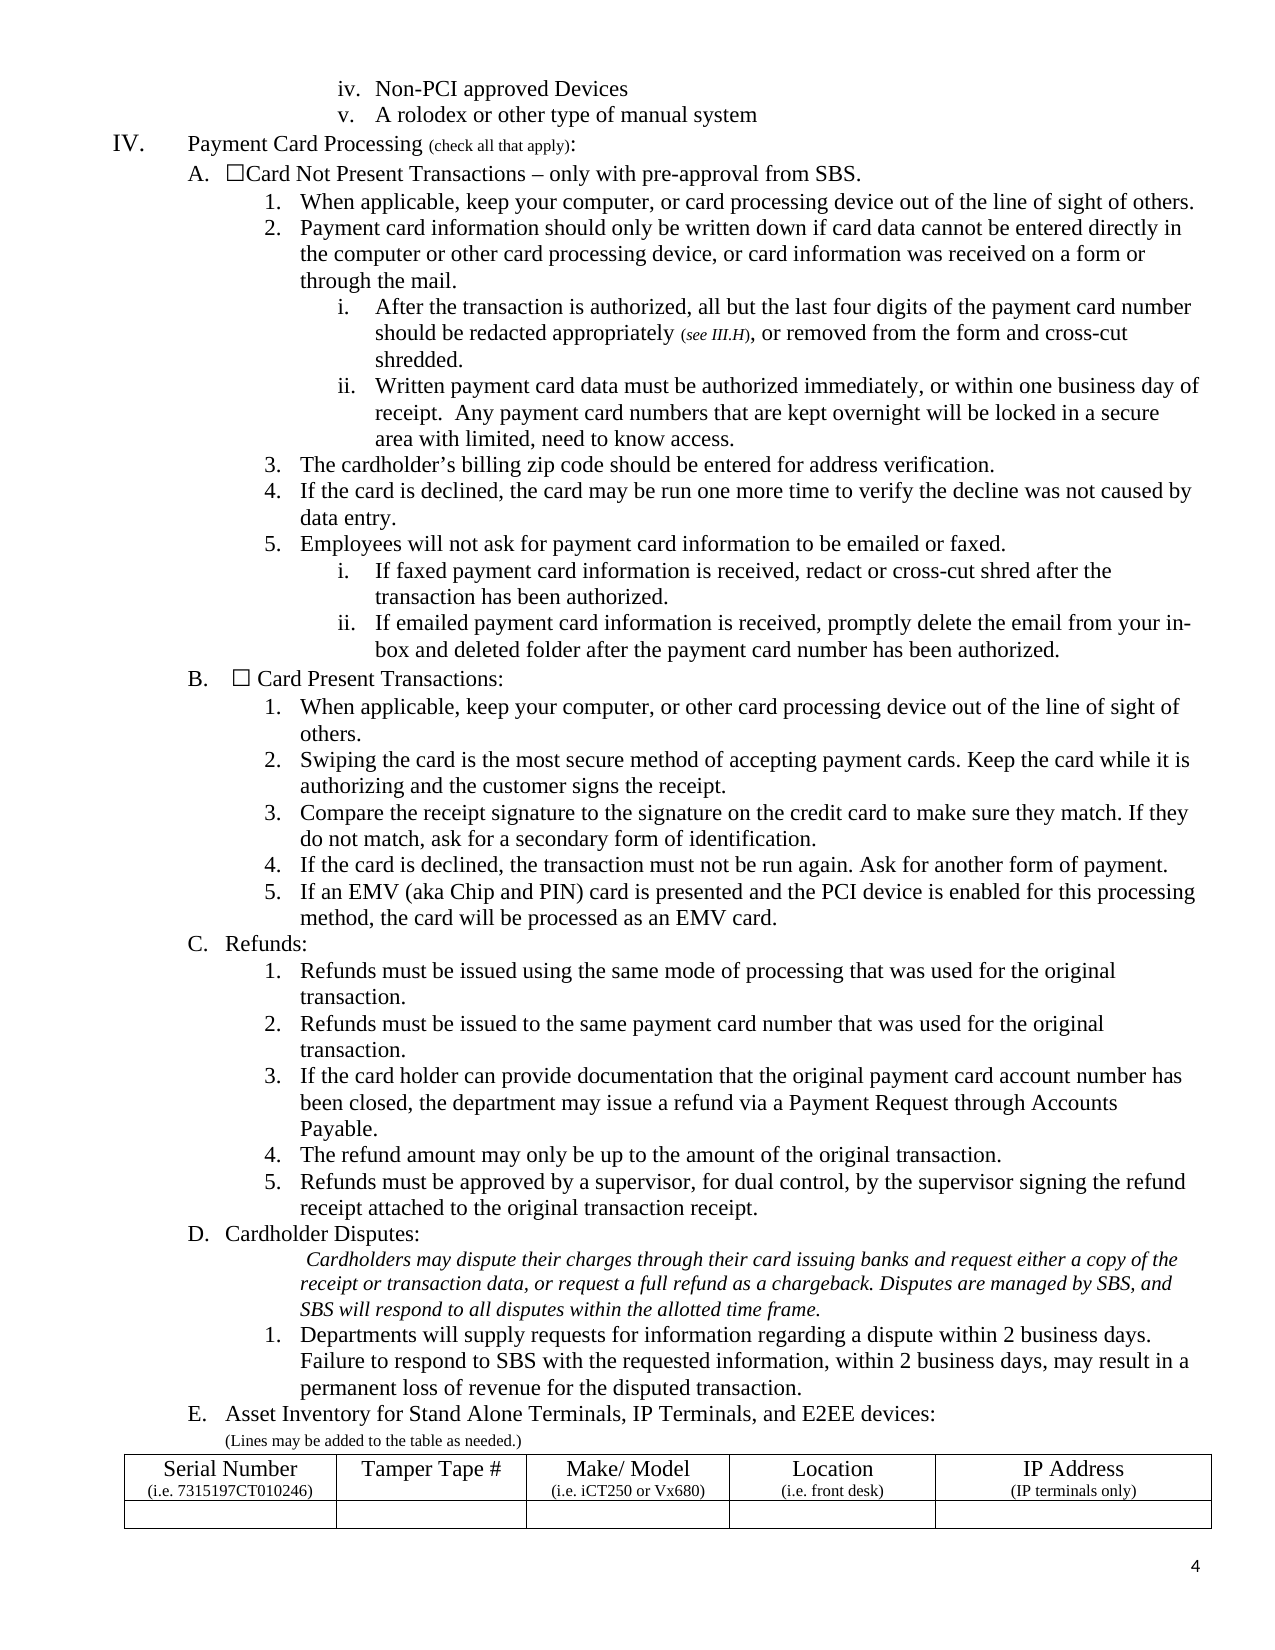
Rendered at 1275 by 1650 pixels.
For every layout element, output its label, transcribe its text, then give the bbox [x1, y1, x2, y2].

table_header Serial Number (i.e. 7315197CT010246) [125, 1455, 336, 1500]
list Payment card information should only be written down if card data cannot be entered directly in the computer or other card processing device, or card information was received on a form or through the mail. [281, 214, 1200, 293]
list Refunds: [187, 931, 1200, 957]
table_cell [125, 1501, 336, 1527]
list Card Present Transactions: [187, 662, 1200, 693]
table_header IP Address (IP terminals only) [936, 1455, 1211, 1500]
list The refund amount may only be up to the amount of the original transaction. [281, 1141, 1200, 1168]
table_cell [527, 1501, 729, 1527]
list Payment Card Processing (check all that apply): [112, 128, 1200, 156]
table_cell [730, 1501, 935, 1527]
list When applicable, keep your computer, or card processing device out of the line of sight of others. [281, 188, 1200, 214]
list Swiping the card is the most secure method of accepting payment cards. Keep the card while it is authorizing and the customer signs the receipt. [281, 746, 1200, 799]
list Refunds must be issued using the same mode of processing that was used for the original transaction. [281, 957, 1200, 1009]
list Departments will supply requests for information regarding a dispute within 2 business days. Failure to respond to SBS with the requested information, within 2 business days, may result in a permanent loss of revenue for the disputed transaction. [281, 1321, 1200, 1400]
list If the card is declined, the card may be run one more time to verify the decline was not caused by data entry. [281, 478, 1200, 530]
text (Lines may be added to the table as needed.) [75, 1431, 1200, 1450]
list Cardholders may dispute their charges through their card issuing banks and request either a copy of the receipt or transaction data, or request a full refund as a chargeback. Disputes are managed by SBS, and SBS will respond to all disputes within the allotted time frame. [300, 1247, 1200, 1321]
table_cell [337, 1501, 526, 1527]
list Refunds must be approved by a supervisor, for dual control, by the supervisor signing the refund receipt attached to the original transaction receipt. [281, 1168, 1200, 1220]
list Employees will not ask for payment card information to be emailed or faxed. [281, 530, 1200, 557]
table_header Make/ Model (i.e. iCT250 or Vx680) [527, 1455, 729, 1500]
list A rolodex or other type of manual system [337, 101, 1200, 128]
table_header Tamper Tape # [337, 1455, 526, 1500]
table_cell [936, 1501, 1211, 1527]
table_header Location (i.e. front desk) [730, 1455, 935, 1500]
list Written payment card data must be authorized immediately, or within one business day of receipt. Any payment card numbers that are kept overnight will be locked in a secure area with limited, need to know access. [337, 372, 1200, 451]
list Refunds must be issued to the same payment card number that was used for the original transaction. [281, 1009, 1200, 1062]
list If faxed payment card information is received, redact or cross-cut shred after the transaction has been authorized. [337, 557, 1200, 609]
list If the card holder can provide documentation that the original payment card account number has been closed, the department may issue a refund via a Payment Request through Accounts Payable. [281, 1062, 1200, 1141]
list Cardholder Disputes: [187, 1220, 1200, 1247]
list Compare the receipt signature to the signature on the credit card to make sure they match. If they do not match, ask for a secondary form of identification. [281, 799, 1200, 851]
list Card Not Present Transactions – only with pre-approval from SBS. [187, 156, 1200, 188]
list If the card is declined, the transaction must not be run again. Ask for another form of payment. [281, 851, 1200, 878]
list After the transaction is authorized, all but the last four digits of the payment card number should be redacted appropriately (see III.H), or removed from the form and cross-cut shredded. [337, 293, 1200, 372]
list If an EMV (aka Chip and PIN) card is presented and the PCI device is enabled for this processing method, the card will be processed as an EMV card. [281, 878, 1200, 931]
list The cardholder’s billing zip code should be entered for address verification. [281, 451, 1200, 478]
list When applicable, keep your computer, or other card processing device out of the line of sight of others. [281, 693, 1200, 746]
list Asset Inventory for Stand Alone Terminals, IP Terminals, and E2EE devices: [187, 1400, 1200, 1427]
list If emailed payment card information is received, promptly delete the email from your in-box and deleted folder after the payment card number has been authorized. [337, 609, 1200, 662]
list Non-PCI approved Devices [337, 75, 1200, 101]
